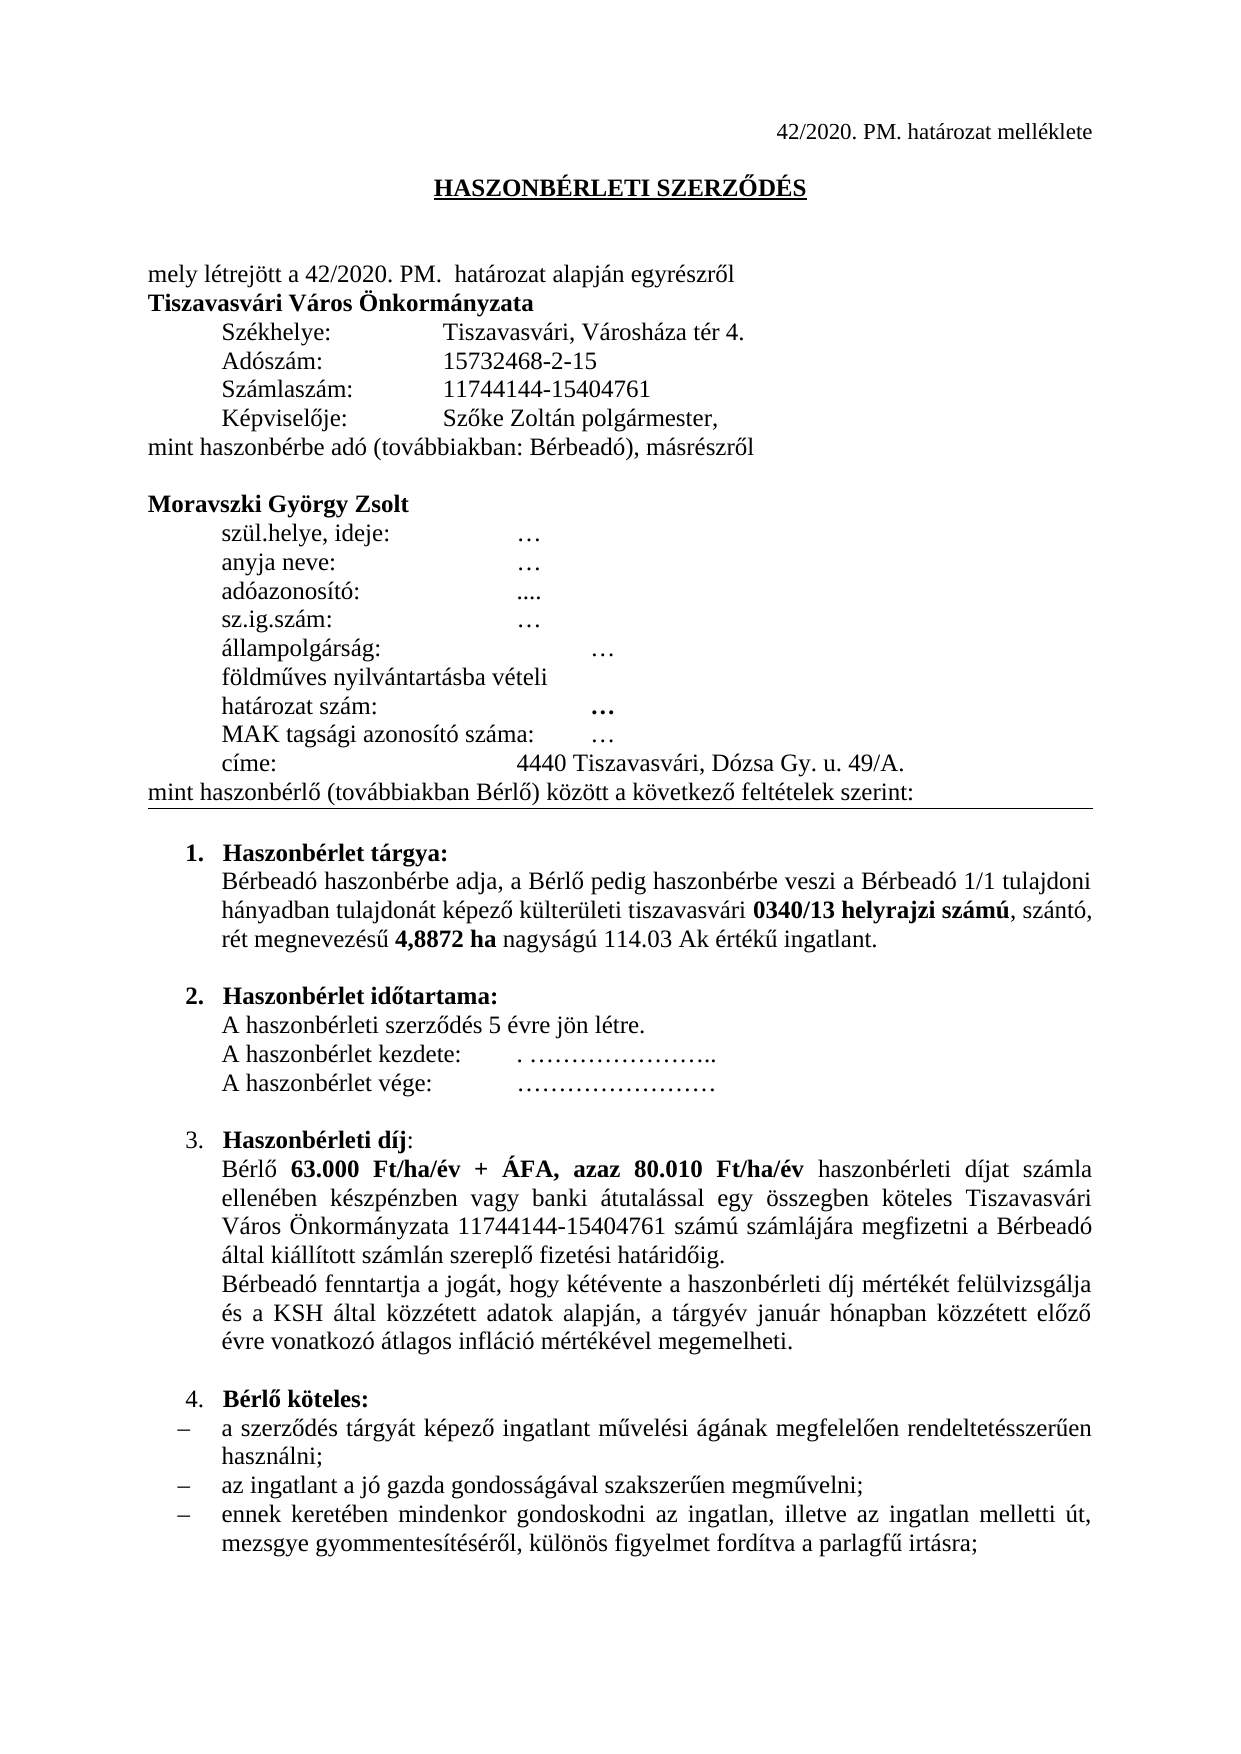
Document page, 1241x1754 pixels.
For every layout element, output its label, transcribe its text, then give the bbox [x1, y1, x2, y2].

list az ingatlant a jó gazda gondosságával szakszerűen megművelni; [177, 1470, 1093, 1499]
text sz.ig.szám: … [148, 604, 1093, 633]
text Képviselője: Szőke Zoltán polgármester, [221, 403, 1093, 432]
title 42/2020. PM. határozat melléklete [148, 118, 1093, 144]
list Bérlő köteles: [185, 1384, 1093, 1413]
text mint haszonbérbe adó (továbbiakban: Bérbeadó), másrészről [148, 432, 1093, 461]
title HASZONBÉRLETI SZERZŐDÉS [148, 173, 1093, 202]
text Számlaszám: 11744144-15404761 [221, 374, 1093, 403]
text Adószám: 15732468-2-15 [221, 346, 1093, 374]
text Moravszki György Zsolt [148, 489, 1093, 518]
text állampolgárság: … [148, 633, 1093, 662]
text címe: 4440 Tiszavasvári, Dózsa Gy. u. 49/A. [148, 748, 1093, 777]
text földműves nyilvántartásba vételi [148, 662, 1093, 691]
list ennek keretében mindenkor gondoskodni az ingatlan, illetve az ingatlan melletti út, mezsgye gyommentesítéséről, különös figyelmet fordítva a parlagfű irtásra; [177, 1499, 1093, 1556]
text Bérlő 63.000 Ft/ha/év + ÁFA, azaz 80.010 Ft/ha/év haszonbérleti díjat számla ellenében készpénzben vagy banki átutalással egy összegben köteles Tiszavasvári Város Önkormányzata 11744144-15404761 számú számlájára megfizetni a Bérbeadó által kiállított számlán szereplő fizetési határidőig. [221, 1154, 1093, 1269]
text A haszonbérlet vége: …………………… [221, 1068, 1093, 1096]
text Székhelye: Tiszavasvári, Városháza tér 4. [221, 317, 1093, 346]
text Bérbeadó haszonbérbe adja, a Bérlő pedig haszonbérbe veszi a Bérbeadó 1/1 tulajdoni hányadban tulajdonát képező külterületi tiszavasvári 0340/13 helyrajzi számú, szántó, rét megnevezésű 4,8872 ha nagyságú 114.03 Ak értékű ingatlant. [221, 866, 1093, 953]
text MAK tagsági azonosító száma: … [148, 719, 1093, 748]
text Tiszavasvári Város Önkormányzata [148, 288, 1093, 317]
list Haszonbérlet tárgya: [185, 838, 1093, 866]
text mely létrejött a 42/2020. PM. határozat alapján egyrészről [148, 259, 1093, 288]
text A haszonbérlet kezdete: . ………………….. [221, 1039, 1093, 1068]
text adóazonosító: .... [148, 576, 1093, 604]
list Haszonbérleti díj: [185, 1125, 1093, 1154]
list a szerződés tárgyát képező ingatlant művelési ágának megfelelően rendeltetésszerűen használni; [177, 1413, 1093, 1470]
text szül.helye, ideje: … [148, 518, 1093, 547]
text A haszonbérleti szerződés 5 évre jön létre. [221, 1010, 1093, 1039]
text határozat szám: … [148, 691, 1093, 719]
text Bérbeadó fenntartja a jogát, hogy kétévente a haszonbérleti díj mértékét felülvizsgálja és a KSH által közzétett adatok alapján, a tárgyév január hónapban közzétett előző évre vonatkozó átlagos infláció mértékével megemelheti. [221, 1269, 1093, 1355]
text mint haszonbérlő (továbbiakban Bérlő) között a következő feltételek szerint: [148, 777, 1093, 808]
text anyja neve: … [148, 547, 1093, 576]
list Haszonbérlet időtartama: [185, 981, 1093, 1010]
